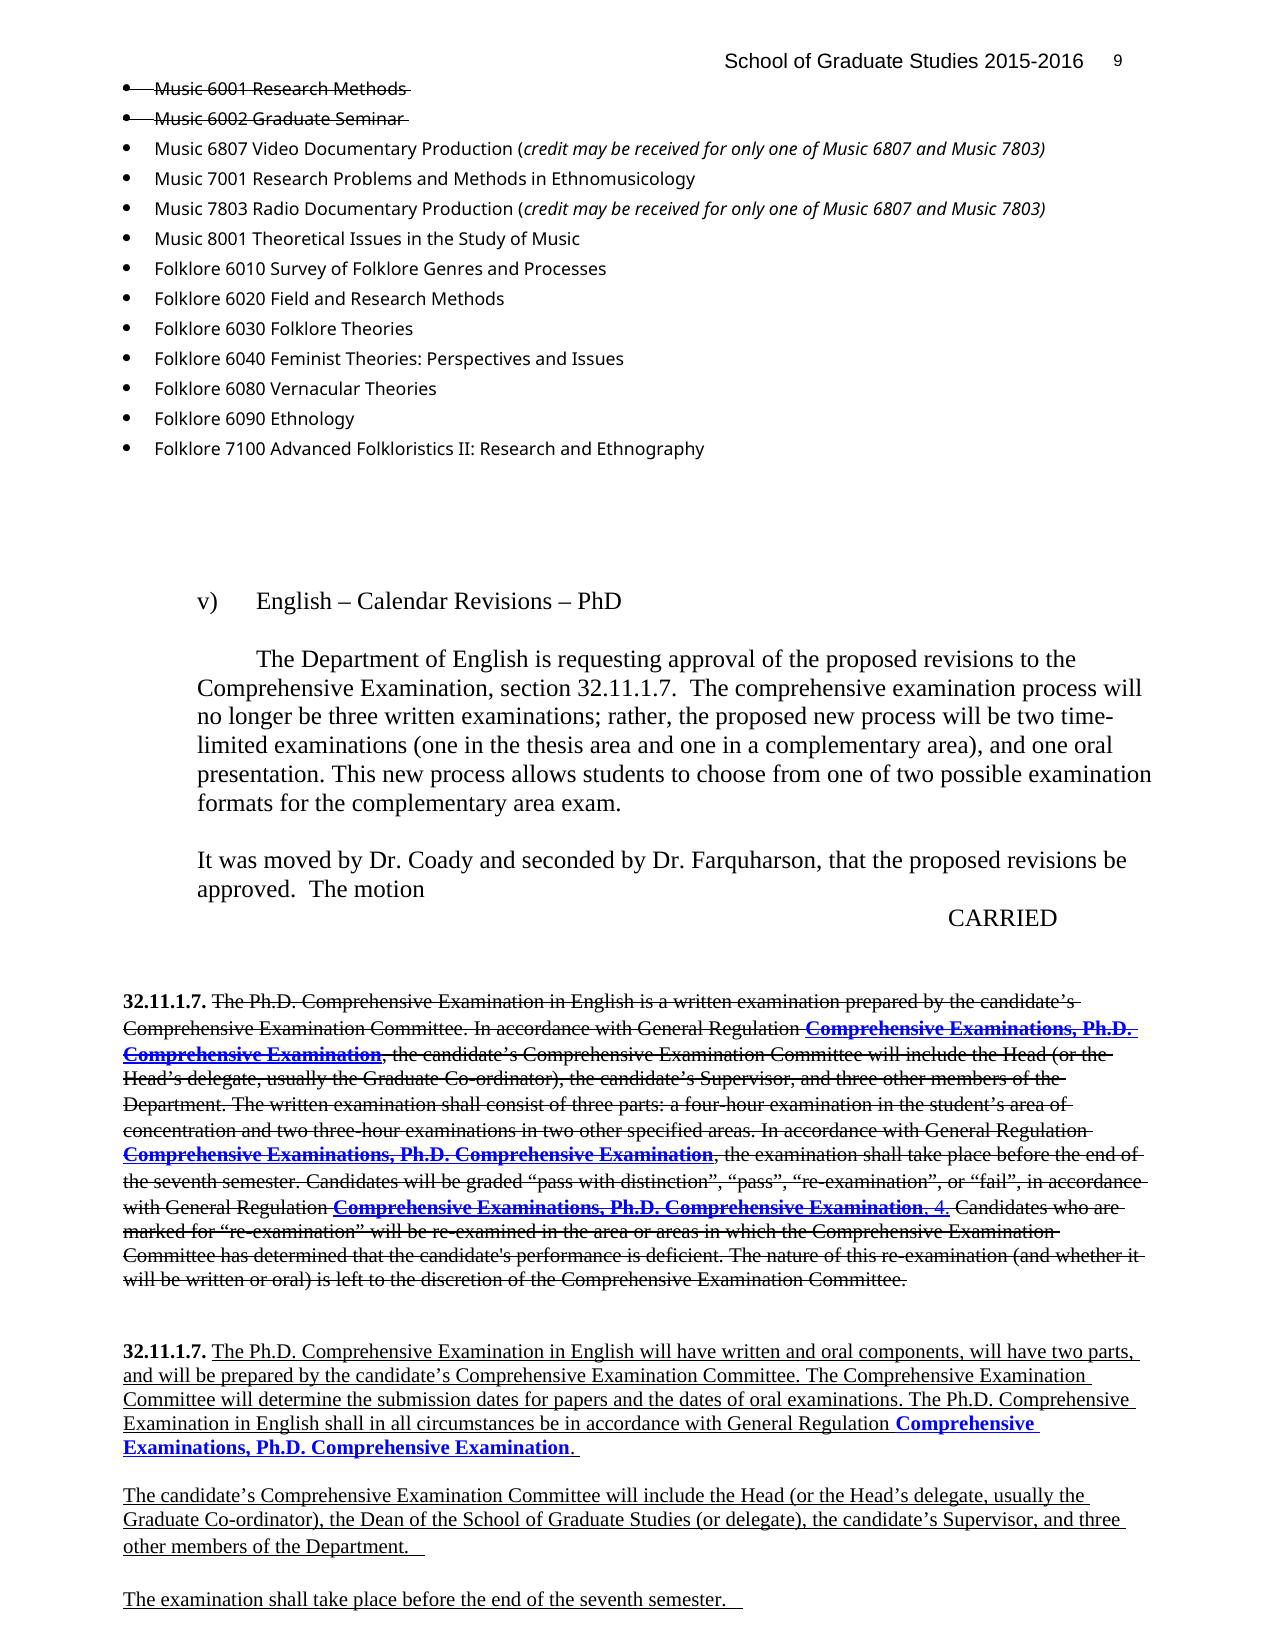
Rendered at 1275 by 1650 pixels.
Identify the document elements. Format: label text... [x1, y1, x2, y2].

text The candidate’s Comprehensive Examination Committee will include the Head (or the Head’s delegate, usually the Graduate Co-ordinator), the Dean of the School of Graduate Studies (or delegate), the candidate’s Supervisor, and three other members of the Department. [123, 1483, 1152, 1560]
text 32.11.1.7. The Ph.D. Comprehensive Examination in English will have written and oral components, will have two parts, and will be prepared by the candidate’s Comprehensive Examination Committee. The Comprehensive Examination Committee will determine the submission dates for papers and the dates of oral examinations. The Ph.D. Comprehensive Examination in English shall in all circumstances be in accordance with General Regulation Comprehensive Examinations, Ph.D. Comprehensive Examination. [123, 1339, 1152, 1459]
list CARRIED [197, 903, 1152, 931]
list Folklore 6020 Field and Research Methods [123, 281, 1152, 311]
list Music 8001 Theoretical Issues in the Study of Music [123, 221, 1152, 251]
list Music 7803 Radio Documentary Production (credit may be received for only one of Music 6807 and Music 7803) [123, 191, 1152, 221]
text The examination shall take place before the end of the seventh semester. [123, 1584, 1152, 1612]
list Folklore 6040 Feminist Theories: Perspectives and Issues [123, 341, 1152, 371]
list Music 6001 Research Methods [123, 71, 1152, 101]
list Folklore 6030 Folklore Theories [123, 311, 1152, 341]
list Music 7001 Research Problems and Methods in Ethnomusicology [123, 161, 1152, 191]
list Folklore 6080 Vernacular Theories [123, 371, 1152, 401]
text 32.11.1.7. The Ph.D. Comprehensive Examination in English is a written examination prepared by the candidate’s Comprehensive Examination Committee. In accordance with General Regulation Comprehensive Examinations, Ph.D. Comprehensive Examination, the candidate’s Comprehensive Examination Committee will include the Head (or the Head’s delegate, usually the Graduate Co-ordinator), the candidate’s Supervisor, and three other members of the Department. The written examination shall consist of three parts: a four-hour examination in the student’s area of concentration and two three-hour examinations in two other specified areas. In accordance with General Regulation Comprehensive Examinations, Ph.D. Comprehensive Examination, the examination shall take place before the end of the seventh semester. Candidates will be graded “pass with distinction”, “pass”, “re-examination”, or “fail”, in accordance with General Regulation Comprehensive Examinations, Ph.D. Comprehensive Examination, 4. Candidates who are marked for “re-examination” will be re-examined in the area or areas in which the Comprehensive Examination Committee has determined that the candidate's performance is deficient. The nature of this re-examination (and whether it will be written or oral) is left to the discretion of the Comprehensive Examination Committee. [123, 989, 1152, 1291]
list It was moved by Dr. Coady and seconded by Dr. Farquharson, that the proposed revisions be approved. The motion [197, 845, 1152, 903]
list Music 6807 Video Documentary Production (credit may be received for only one of Music 6807 and Music 7803) [123, 131, 1152, 161]
list Folklore 7100 Advanced Folkloristics II: Research and Ethnography [123, 431, 1152, 461]
list Folklore 6010 Survey of Folklore Genres and Processes [123, 251, 1152, 281]
list English – Calendar Revisions – PhD [197, 586, 1152, 615]
list The Department of English is requesting approval of the proposed revisions to the Comprehensive Examination, section 32.11.1.7. The comprehensive examination process will no longer be three written examinations; rather, the proposed new process will be two time-limited examinations (one in the thesis area and one in a complementary area), and one oral presentation. This new process allows students to choose from one of two possible examination formats for the complementary area exam. [197, 644, 1152, 816]
list Folklore 6090 Ethnology [123, 401, 1152, 431]
list Music 6002 Graduate Seminar [123, 101, 1152, 131]
